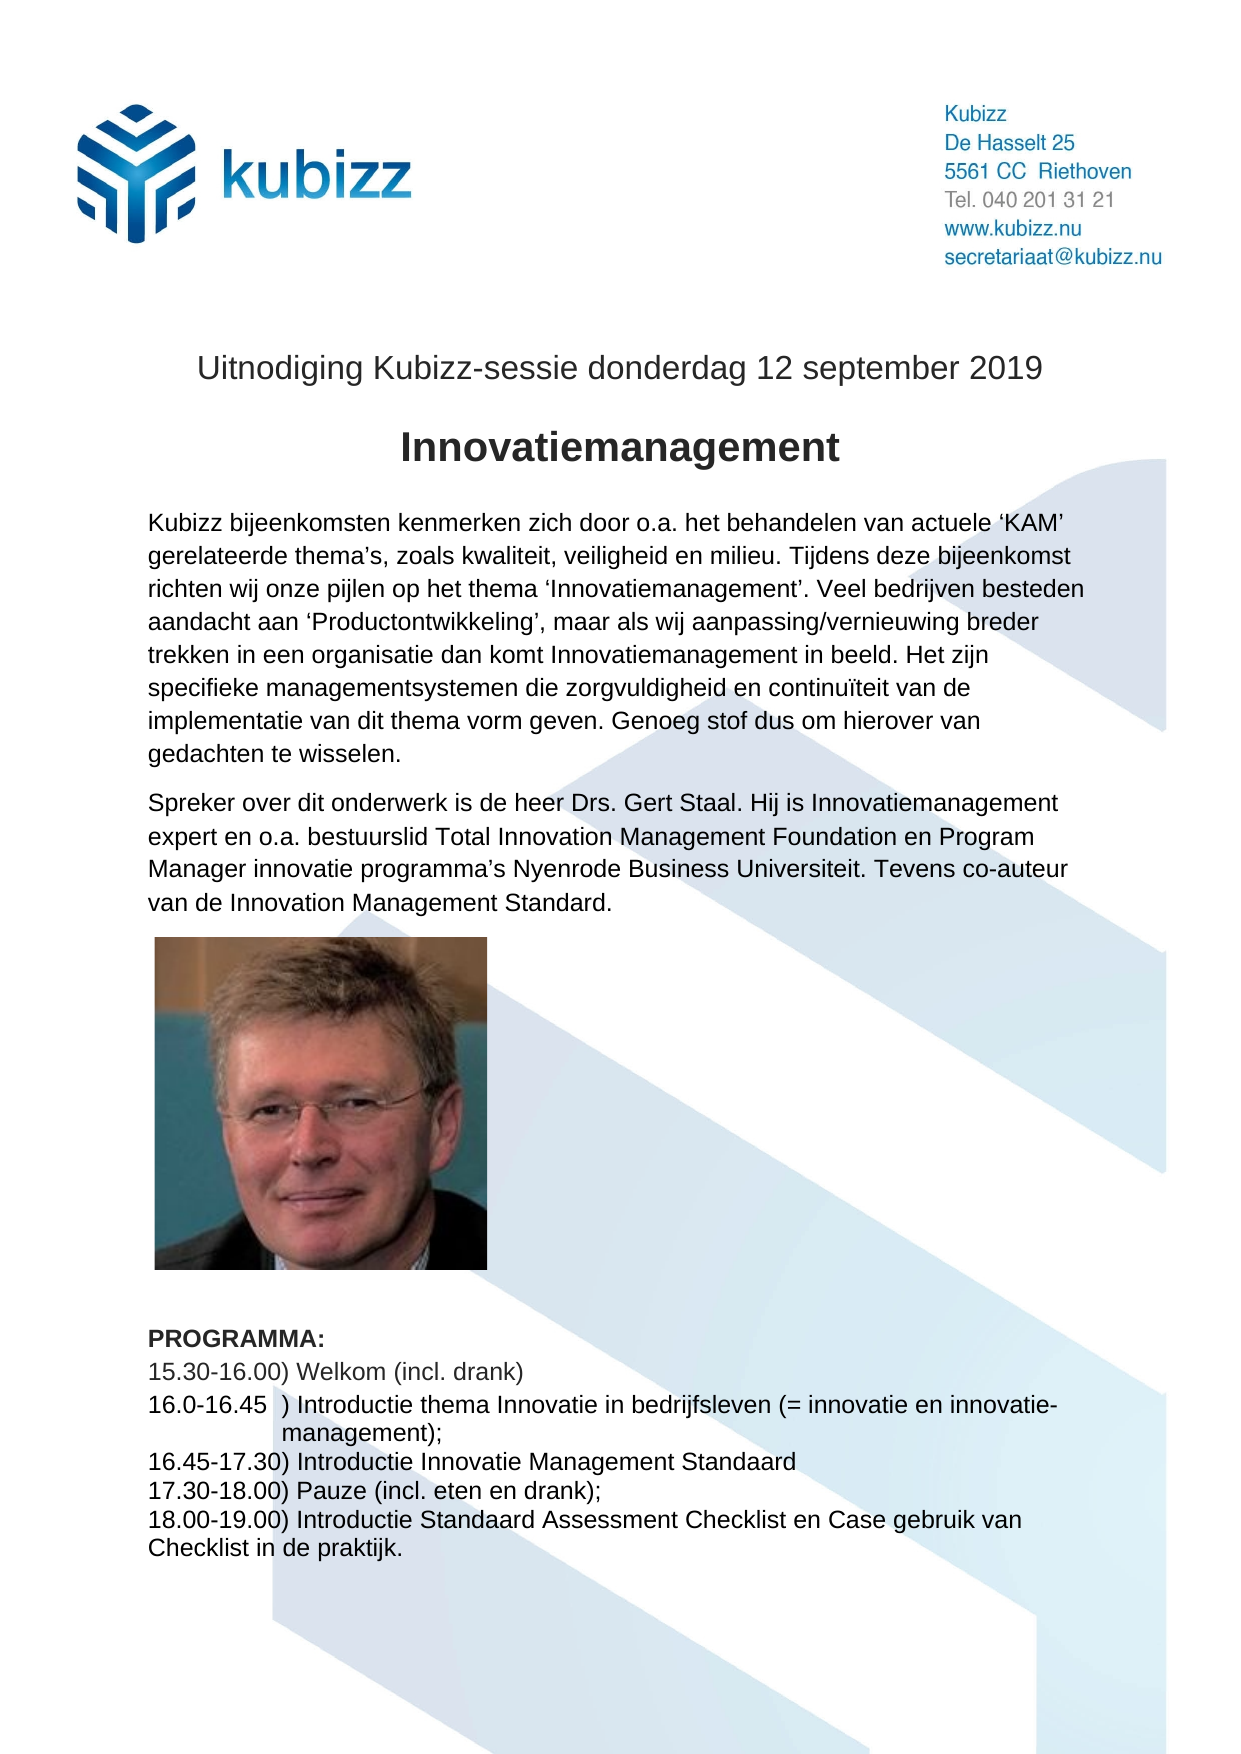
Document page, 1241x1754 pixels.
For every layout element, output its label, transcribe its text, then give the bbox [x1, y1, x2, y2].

text Uitnodiging Kubizz-sessie donderdag 12 september 2019 [148, 348, 1093, 386]
list ) Introductie Innovatie Management Standaard [148, 1447, 1093, 1476]
text Innovatiemanagement [148, 422, 1093, 470]
text 15.30-16.00) Welkom (incl. drank) [148, 1357, 1093, 1385]
text Spreker over dit onderwerk is de heer Drs. Gert Staal. Hij is Innovatiemanagement expert en o.a. bestuurslid Total Innovation Management Foundation en Program Manager innovatie programma’s Nyenrode Business Universiteit. Tevens co-auteur van de Innovation Management Standard. [148, 788, 1093, 916]
text PROGRAMMA: [148, 1324, 1093, 1352]
text Kubizz bijeenkomsten kenmerken zich door o.a. het behandelen van actuele ‘KAM’ gerelateerde thema’s, zoals kwaliteit, veiligheid en milieu. Tijdens deze bijeenkomst richten wij onze pijlen op het thema ‘Innovatiemanagement’. Veel bedrijven besteden aandacht aan ‘Productontwikkeling’, maar als wij aanpassing/vernieuwing breder trekken in een organisatie dan komt Innovatiemanagement in beeld. Het zijn specifieke managementsystemen die zorgvuldigheid en continuïteit van de implementatie van dit thema vorm geven. Genoeg stof dus om hierover van gedachten te wisselen. [148, 508, 1093, 767]
text 18.00-19.00) Introductie Standaard Assessment Checklist en Case gebruik van Checklist in de praktijk. [148, 1505, 1093, 1562]
text 17.30-18.00) Pauze (incl. eten en drank); [148, 1476, 1093, 1505]
picture [0, 23, 1241, 1754]
list ) Introductie thema Innovatie in bedrijfsleven (= innovatie en innovatie-management); [148, 1390, 1093, 1447]
